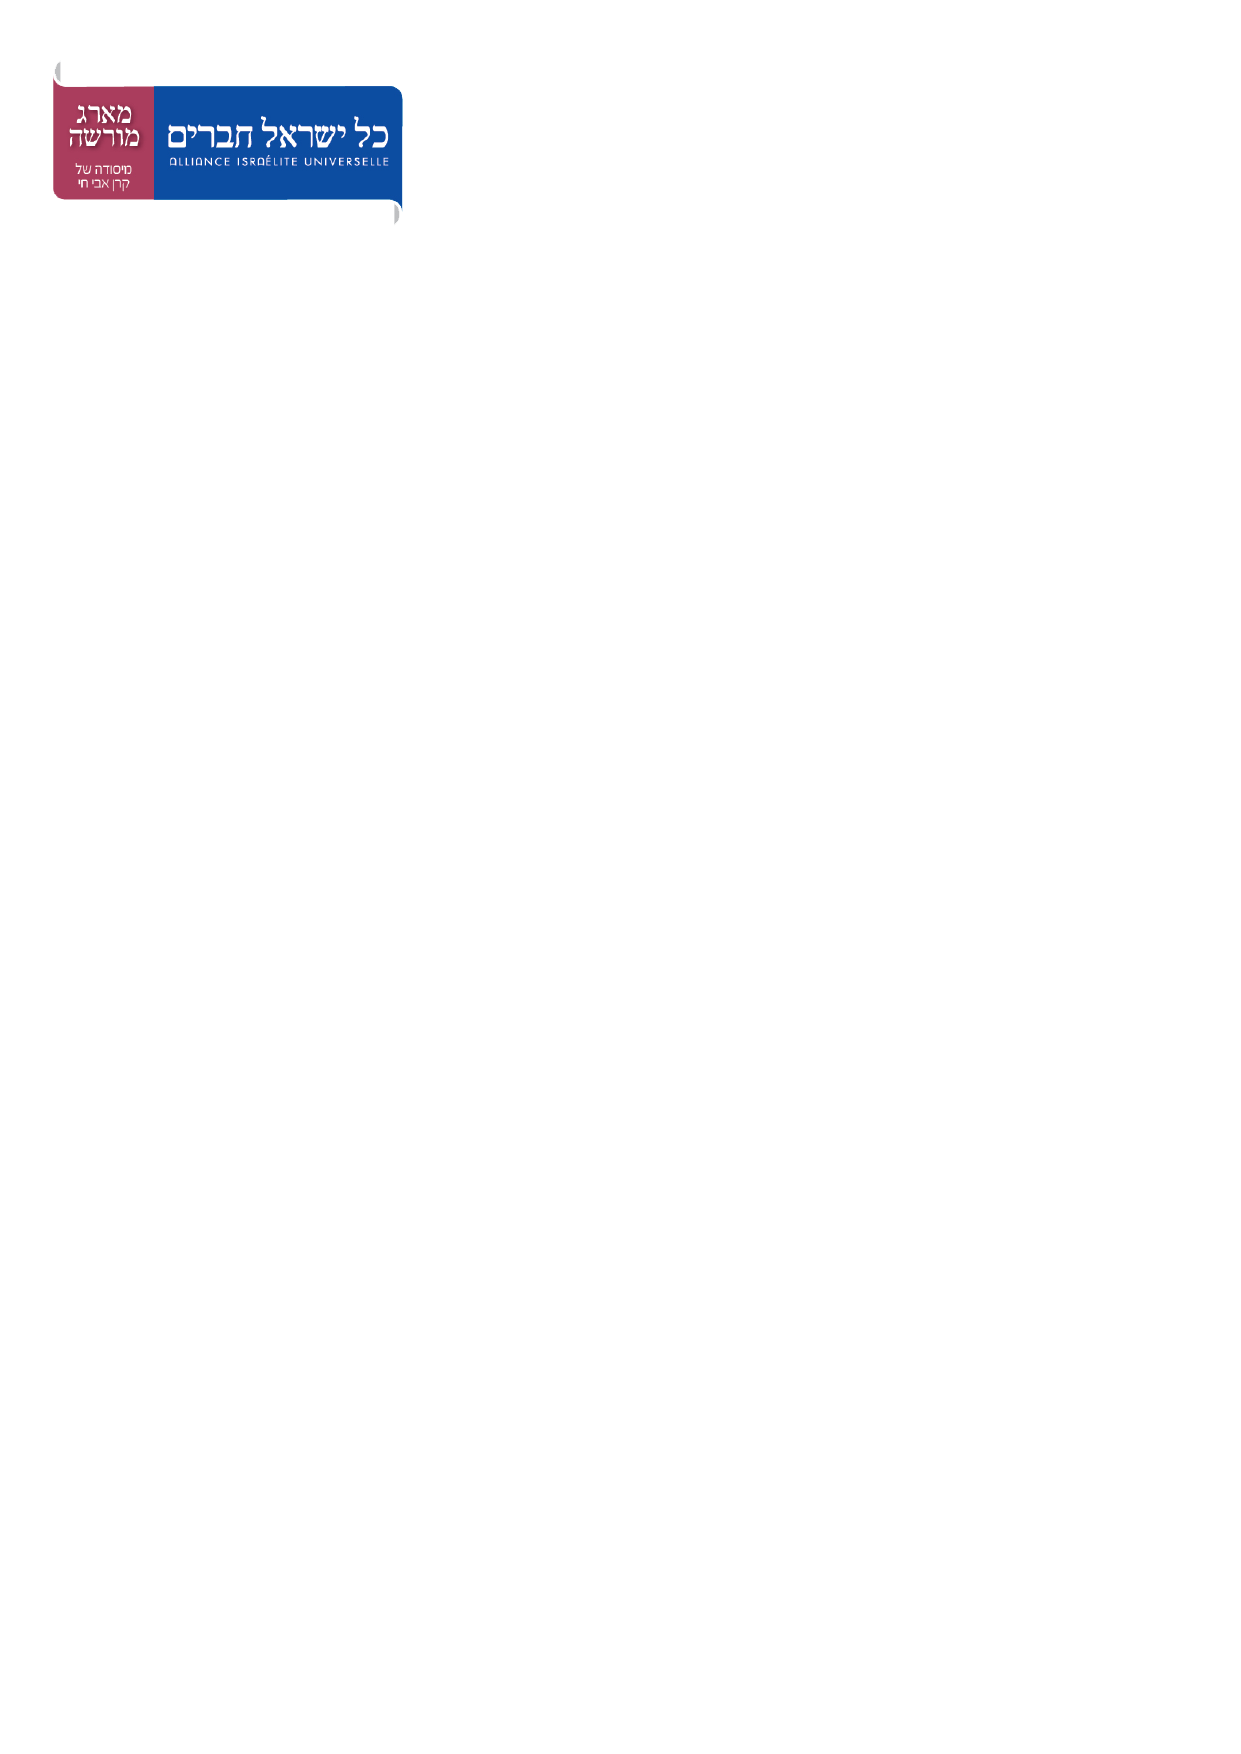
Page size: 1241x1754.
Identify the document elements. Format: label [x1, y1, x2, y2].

picture [0, 28, 455, 256]
